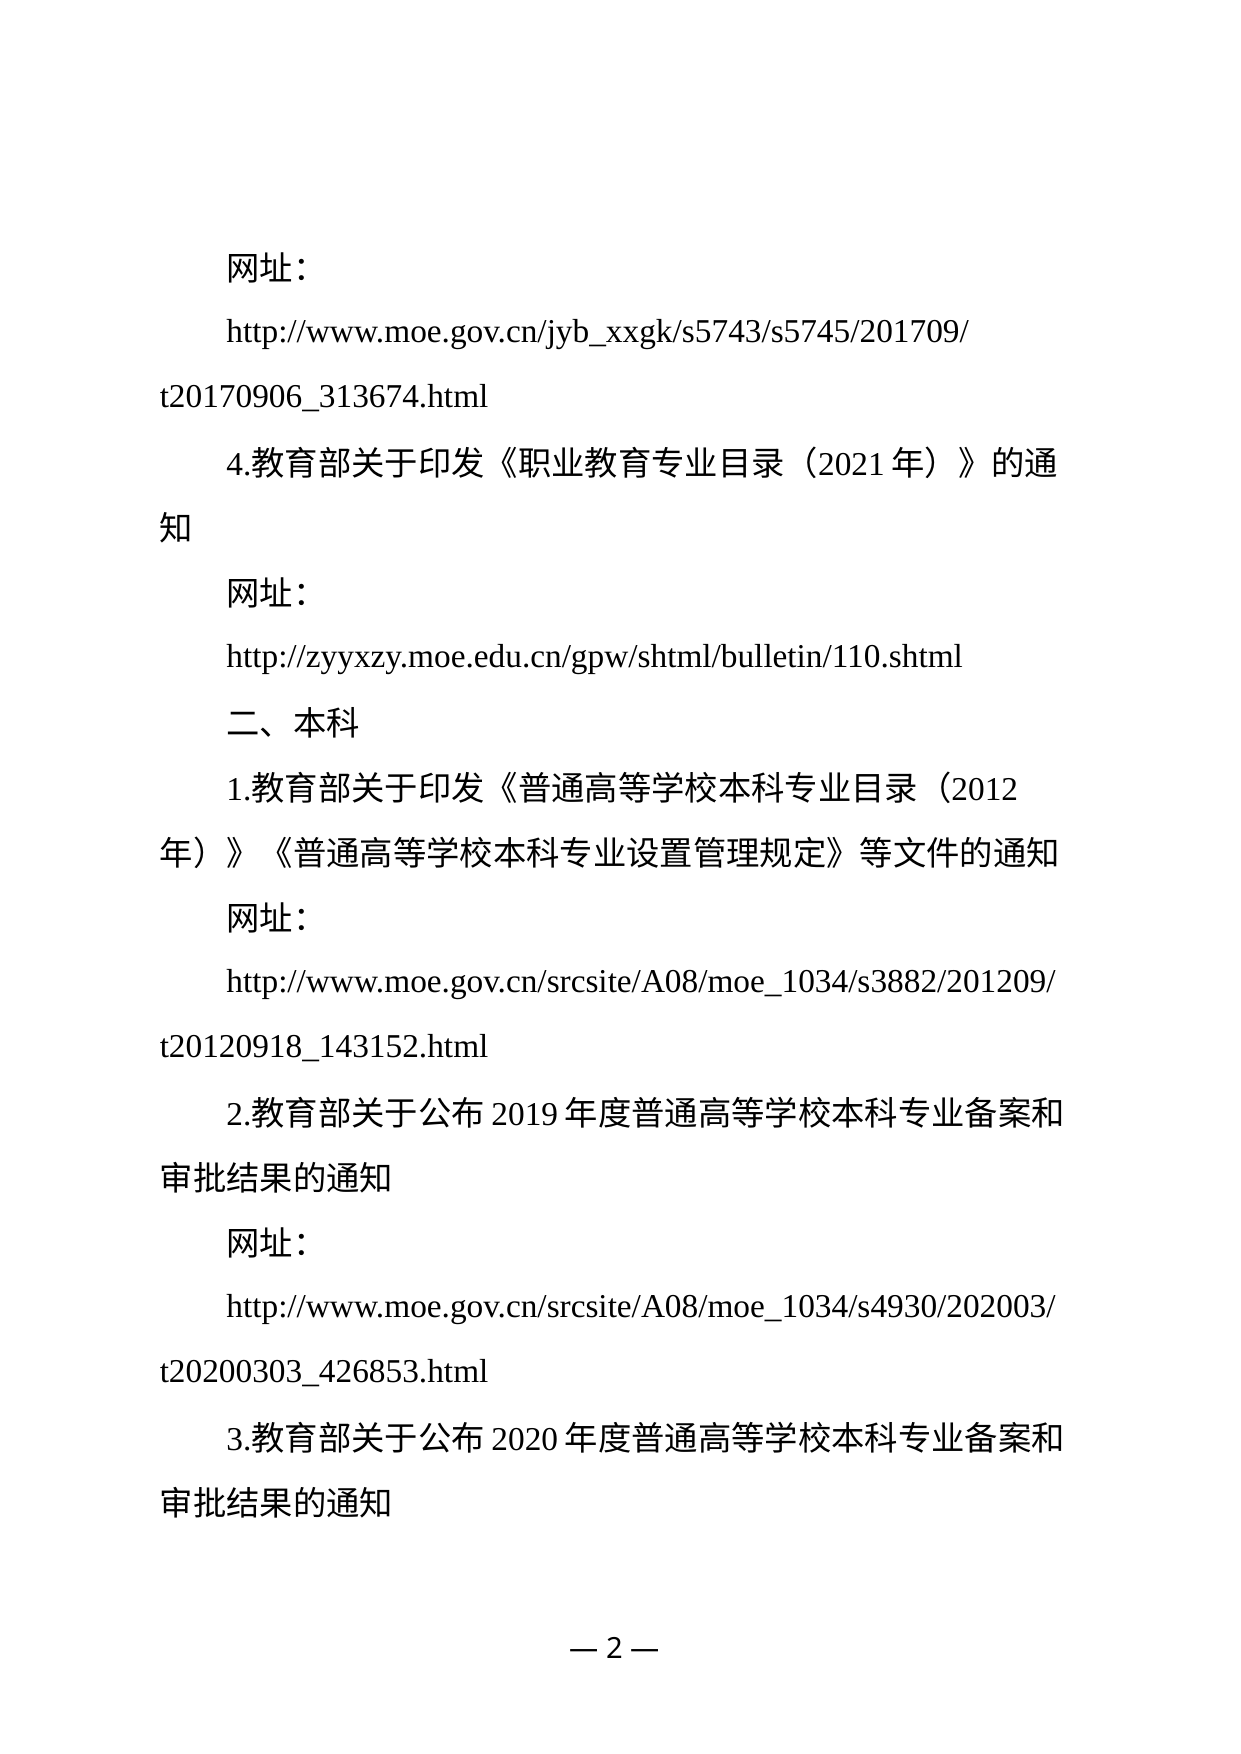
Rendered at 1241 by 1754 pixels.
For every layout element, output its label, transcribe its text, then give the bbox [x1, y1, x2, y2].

text 二、本科 [159, 688, 1081, 753]
text 网址： [159, 1208, 1081, 1273]
text http://www.moe.gov.cn/jyb_xxgk/s5743/s5745/201709/t20170906_313674.html [159, 298, 1081, 428]
text 网址： [159, 233, 1081, 298]
text 网址： [159, 558, 1081, 623]
text 网址： [159, 883, 1081, 948]
text 2.教育部关于公布2019年度普通高等学校本科专业备案和审批结果的通知 [159, 1078, 1081, 1208]
text http://www.moe.gov.cn/srcsite/A08/moe_1034/s4930/202003/t20200303_426853.html [159, 1273, 1081, 1403]
text 4.教育部关于印发《职业教育专业目录（2021年）》的通知 [159, 428, 1081, 558]
text 3.教育部关于公布2020年度普通高等学校本科专业备案和审批结果的通知 [159, 1403, 1081, 1533]
text 1.教育部关于印发《普通高等学校本科专业目录（2012年）》《普通高等学校本科专业设置管理规定》等文件的通知 [159, 753, 1081, 883]
text http://www.moe.gov.cn/srcsite/A08/moe_1034/s3882/201209/t20120918_143152.html [159, 948, 1081, 1078]
text http://zyyxzy.moe.edu.cn/gpw/shtml/bulletin/110.shtml [159, 623, 1081, 688]
